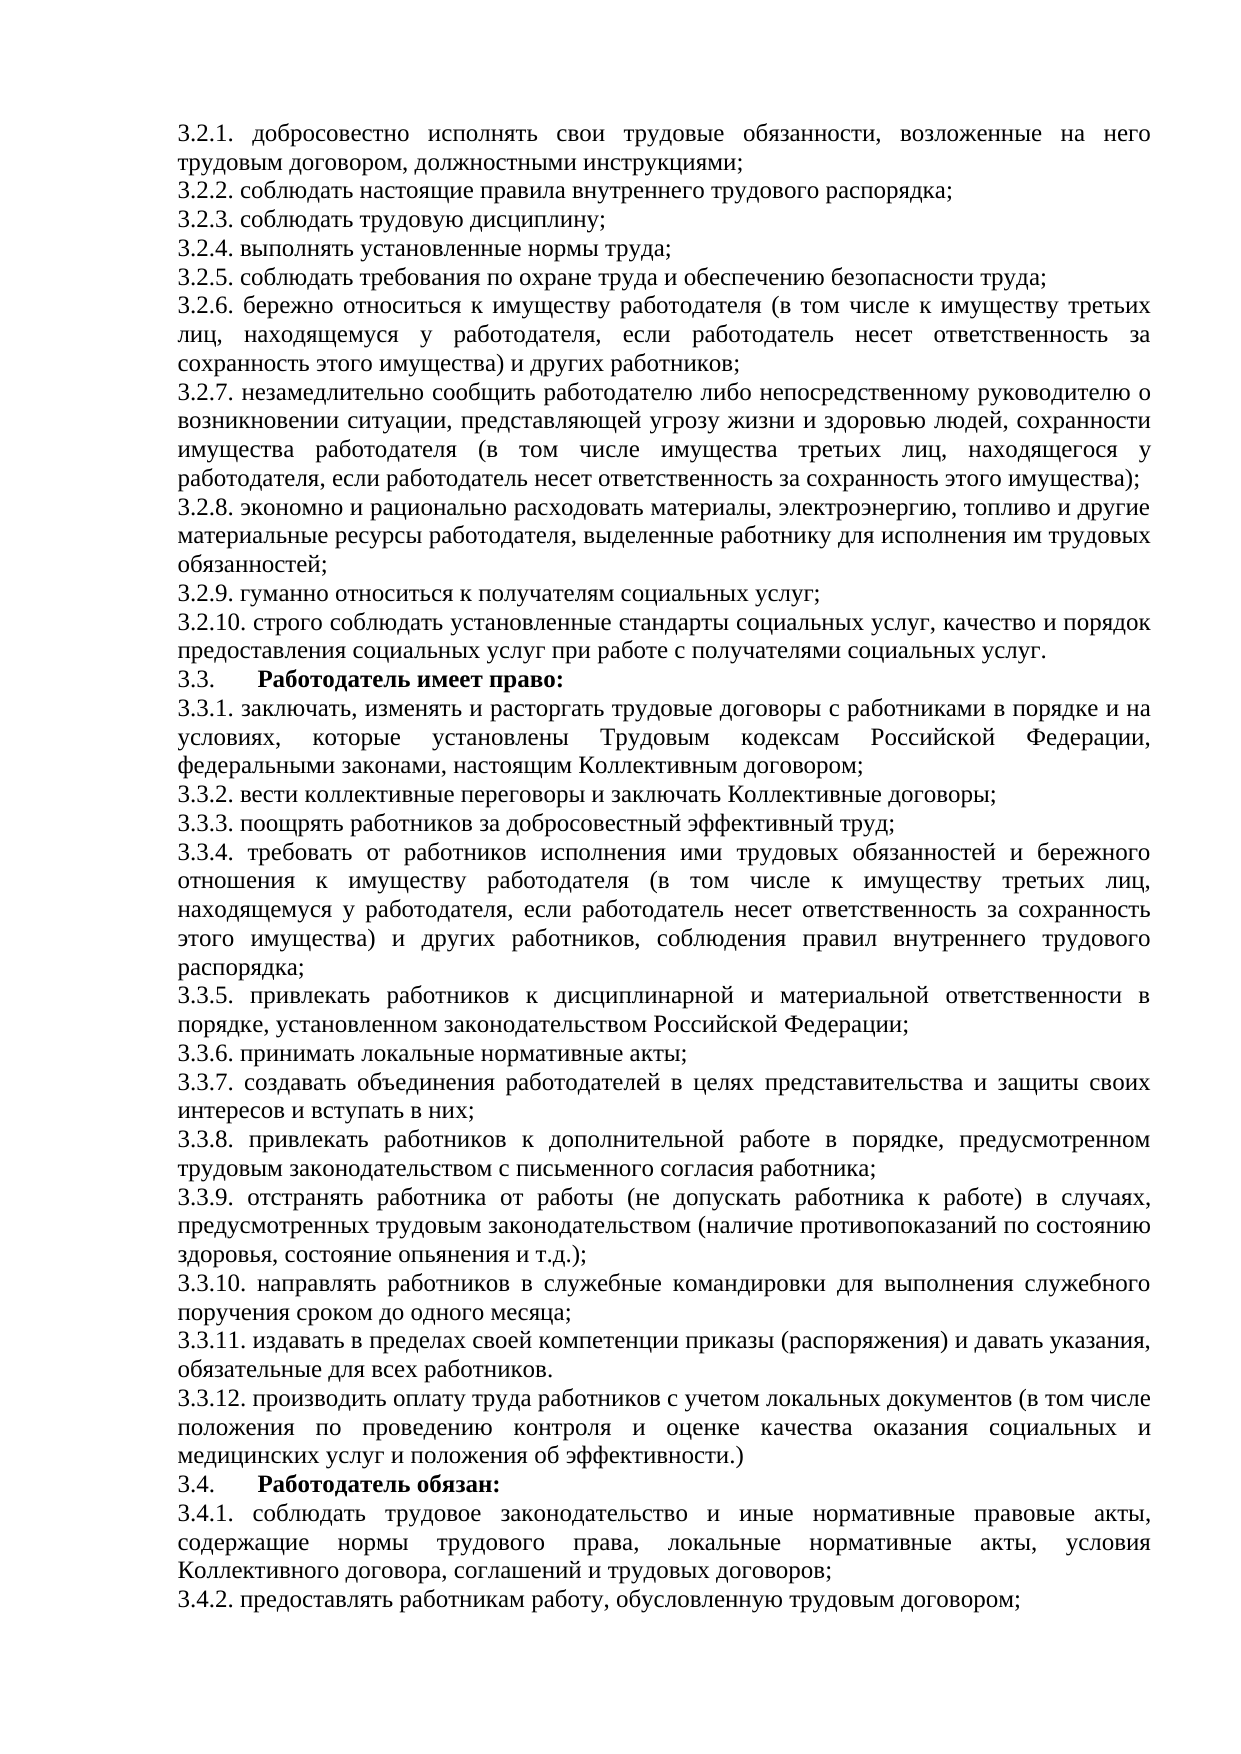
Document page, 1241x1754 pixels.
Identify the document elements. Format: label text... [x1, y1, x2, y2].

text 3.2.4. выполнять установленные нормы труда; [177, 233, 1152, 262]
text 3.3.11. издавать в пределах своей компетенции приказы (распоряжения) и давать указания, обязательные для всех работников. [177, 1326, 1152, 1383]
text 3.2.2. соблюдать настоящие правила внутреннего трудового распорядка; [177, 176, 1152, 204]
text 3.3.7. создавать объединения работодателей в целях представительства и защиты своих интересов и вступать в них; [177, 1067, 1152, 1124]
text 3.4.1. соблюдать трудовое законодательство и иные нормативные правовые акты, содержащие нормы трудового права, локальные нормативные акты, условия Коллективного договора, соглашений и трудовых договоров; [177, 1498, 1152, 1584]
text 3.3.5. привлекать работников к дисциплинарной и материальной ответственности в порядке, установленном законодательством Российской Федерации; [177, 981, 1152, 1038]
text 3.3.4. требовать от работников исполнения ими трудовых обязанностей и бережного отношения к имуществу работодателя (в том числе к имуществу третьих лиц, находящемуся у работодателя, если работодатель несет ответственность за сохранность этого имущества) и других работников, соблюдения правил внутреннего трудового распорядка; [177, 837, 1152, 981]
list Работодатель обязан: [177, 1469, 1152, 1498]
text 3.3.12. производить оплату труда работников с учетом локальных документов (в том числе положения по проведению контроля и оценке качества оказания социальных и медицинских услуг и положения об эффективности.) [177, 1383, 1152, 1469]
text 3.3.8. привлекать работников к дополнительной работе в порядке, предусмотренном трудовым законодательством с письменного согласия работника; [177, 1124, 1152, 1182]
text 3.2.8. экономно и рационально расходовать материалы, электроэнергию, топливо и другие материальные ресурсы работодателя, выделенные работнику для исполнения им трудовых обязанностей; [177, 492, 1152, 578]
text 3.2.1. добросовестно исполнять свои трудовые обязанности, возложенные на него трудовым договором, должностными инструкциями; [177, 118, 1152, 176]
list Работодатель имеет право: [177, 664, 1152, 693]
text 3.2.6. бережно относиться к имуществу работодателя (в том числе к имуществу третьих лиц, находящемуся у работодателя, если работодатель несет ответственность за сохранность этого имущества) и других работников; [177, 291, 1152, 377]
text 3.4.2. предоставлять работникам работу, обусловленную трудовым договором; [177, 1584, 1152, 1613]
text 3.3.2. вести коллективные переговоры и заключать Коллективные договоры; [177, 779, 1152, 808]
text 3.3.1. заключать, изменять и расторгать трудовые договоры с работниками в порядке и на условиях, которые установлены Трудовым кодексам Российской Федерации, федеральными законами, настоящим Коллективным договором; [177, 693, 1152, 779]
text 3.3.9. отстранять работника от работы (не допускать работника к работе) в случаях, предусмотренных трудовым законодательством (наличие противопоказаний по состоянию здоровья, состояние опьянения и т.д.); [177, 1182, 1152, 1268]
text 3.3.3. поощрять работников за добросовестный эффективный труд; [177, 808, 1152, 837]
text 3.2.7. незамедлительно сообщить работодателю либо непосредственному руководителю о возникновении ситуации, представляющей угрозу жизни и здоровью людей, сохранности имущества работодателя (в том числе имущества третьих лиц, находящегося у работодателя, если работодатель несет ответственность за сохранность этого имущества); [177, 377, 1152, 492]
text 3.2.10. строго соблюдать установленные стандарты социальных услуг, качество и порядок предоставления социальных услуг при работе с получателями социальных услуг. [177, 607, 1152, 664]
text 3.2.9. гуманно относиться к получателям социальных услуг; [177, 578, 1152, 607]
text 3.2.5. соблюдать требования по охране труда и обеспечению безопасности труда; [177, 262, 1152, 291]
text 3.3.10. направлять работников в служебные командировки для выполнения служебного поручения сроком до одного месяца; [177, 1268, 1152, 1326]
text 3.3.6. принимать локальные нормативные акты; [177, 1038, 1152, 1067]
text 3.2.3. соблюдать трудовую дисциплину; [177, 204, 1152, 233]
